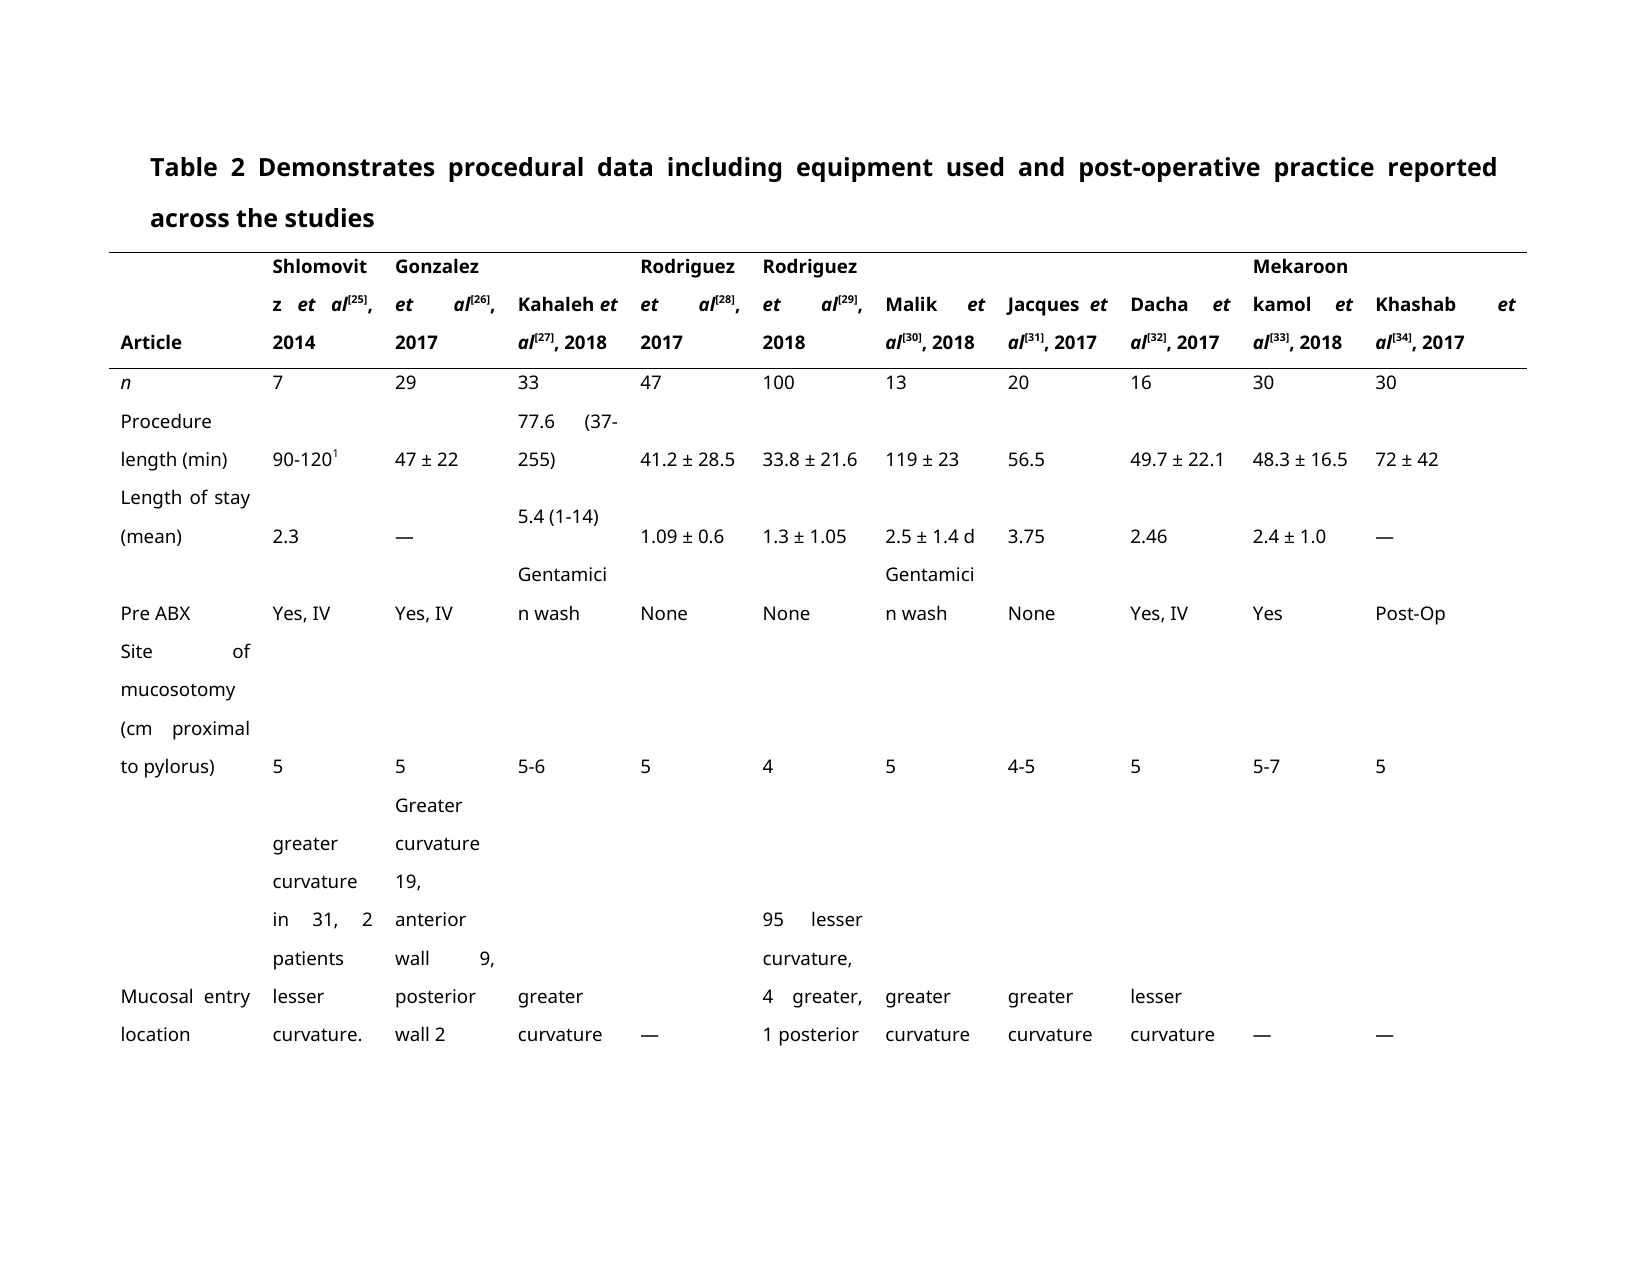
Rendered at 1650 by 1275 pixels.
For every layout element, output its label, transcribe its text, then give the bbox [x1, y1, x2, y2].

table_cell 48.3 ± 16.5 [1241, 408, 1364, 485]
table_cell Gentamicin wash [874, 562, 996, 638]
table_cell 5 [629, 639, 751, 792]
table_cell 2.5 ± 1.4 d [874, 485, 996, 562]
table_cell 72 ± 42 [1364, 408, 1527, 485]
table_cell Yes, IV [1119, 562, 1241, 638]
table_cell — [1241, 792, 1364, 1060]
table_header Article [109, 253, 261, 368]
table_header Mekaroonkamol et al[33], 2018 [1241, 253, 1364, 368]
table_cell Yes, IV [384, 562, 506, 638]
table_cell Gentamicin wash [506, 562, 629, 638]
table_cell 5 [261, 639, 384, 792]
table_header Malik et al[30], 2018 [874, 253, 996, 368]
table_cell greater curvature [874, 792, 996, 1060]
table_cell Yes [1241, 562, 1364, 638]
table_header Kahaleh et al[27], 2018 [506, 253, 629, 368]
table_cell 5-6 [506, 639, 629, 792]
table_cell 90-1201 [261, 408, 384, 485]
table_cell 41.2 ± 28.5 [629, 408, 751, 485]
table_cell greater curvature [506, 792, 629, 1060]
table_cell 4-5 [996, 639, 1119, 792]
table_cell 20 [996, 369, 1119, 408]
table_cell — [1364, 792, 1527, 1060]
table_cell None [629, 562, 751, 638]
table_cell 30 [1241, 369, 1364, 408]
table_cell Yes, IV [261, 562, 384, 638]
table_cell 33.8 ± 21.6 [751, 408, 874, 485]
table_cell 1.3 ± 1.05 [751, 485, 874, 562]
table_header Khashab et al[34], 2017 [1364, 253, 1527, 368]
table_cell 16 [1119, 369, 1241, 408]
table_cell Procedure length (min) [109, 408, 261, 485]
table_cell Post-Op [1364, 562, 1527, 638]
table_cell 29 [384, 369, 506, 408]
table_cell None [996, 562, 1119, 638]
table_cell 47 [629, 369, 751, 408]
table_header Jacques et al[31], 2017 [996, 253, 1119, 368]
table_cell greater curvature [996, 792, 1119, 1060]
table_cell Mucosal entry location [109, 792, 261, 1060]
table_cell 5-7 [1241, 639, 1364, 792]
table_cell 4 [751, 639, 874, 792]
table_cell 5.4 (1-14) [506, 485, 629, 562]
table_cell 47 ± 22 [384, 408, 506, 485]
table_header Gonzalez et al[26], 2017 [384, 253, 506, 368]
table_cell Site of mucosotomy (cm proximal to pylorus) [109, 639, 261, 792]
table_cell Length of stay (mean) [109, 485, 261, 562]
table_cell 2.46 [1119, 485, 1241, 562]
table_cell — [629, 792, 751, 1060]
text Table 2 Demonstrates procedural data including equipment used and post-operative practice reported across the studies [150, 150, 1500, 235]
table_header Shlomovitz et al[25], 2014 [261, 253, 384, 368]
table_cell 119 ± 23 [874, 408, 996, 485]
table_cell 30 [1364, 369, 1527, 408]
table_cell 7 [261, 369, 384, 408]
table_cell 2.4 ± 1.0 [1241, 485, 1364, 562]
table_cell 13 [874, 369, 996, 408]
table_cell 3.75 [996, 485, 1119, 562]
table_cell 56.5 [996, 408, 1119, 485]
table_cell 5 [384, 639, 506, 792]
table_cell n [109, 369, 261, 408]
table_header Rodriguez et al[29], 2018 [751, 253, 874, 368]
table_cell Pre ABX [109, 562, 261, 638]
table_cell 33 [506, 369, 629, 408]
table_header Dacha et al[32], 2017 [1119, 253, 1241, 368]
table_header Rodriguez et al[28], 2017 [629, 253, 751, 368]
table_cell 2.3 [261, 485, 384, 562]
table_cell greater curvature in 31, 2 patients lesser curvature. [261, 792, 384, 1060]
table_cell — [384, 485, 506, 562]
table_cell 5 [1119, 639, 1241, 792]
table_cell 49.7 ± 22.1 [1119, 408, 1241, 485]
table_cell None [751, 562, 874, 638]
table_cell — [1364, 485, 1527, 562]
table_cell lesser curvature [1119, 792, 1241, 1060]
table_cell 5 [1364, 639, 1527, 792]
table_cell Greater curvature 19, anterior wall 9, posterior wall 2 [384, 792, 506, 1060]
table_cell 95 lesser curvature, 4 greater, 1 posterior [751, 792, 874, 1060]
table_cell 77.6 (37-255) [506, 408, 629, 485]
table_cell 100 [751, 369, 874, 408]
table_cell 5 [874, 639, 996, 792]
table_cell 1.09 ± 0.6 [629, 485, 751, 562]
